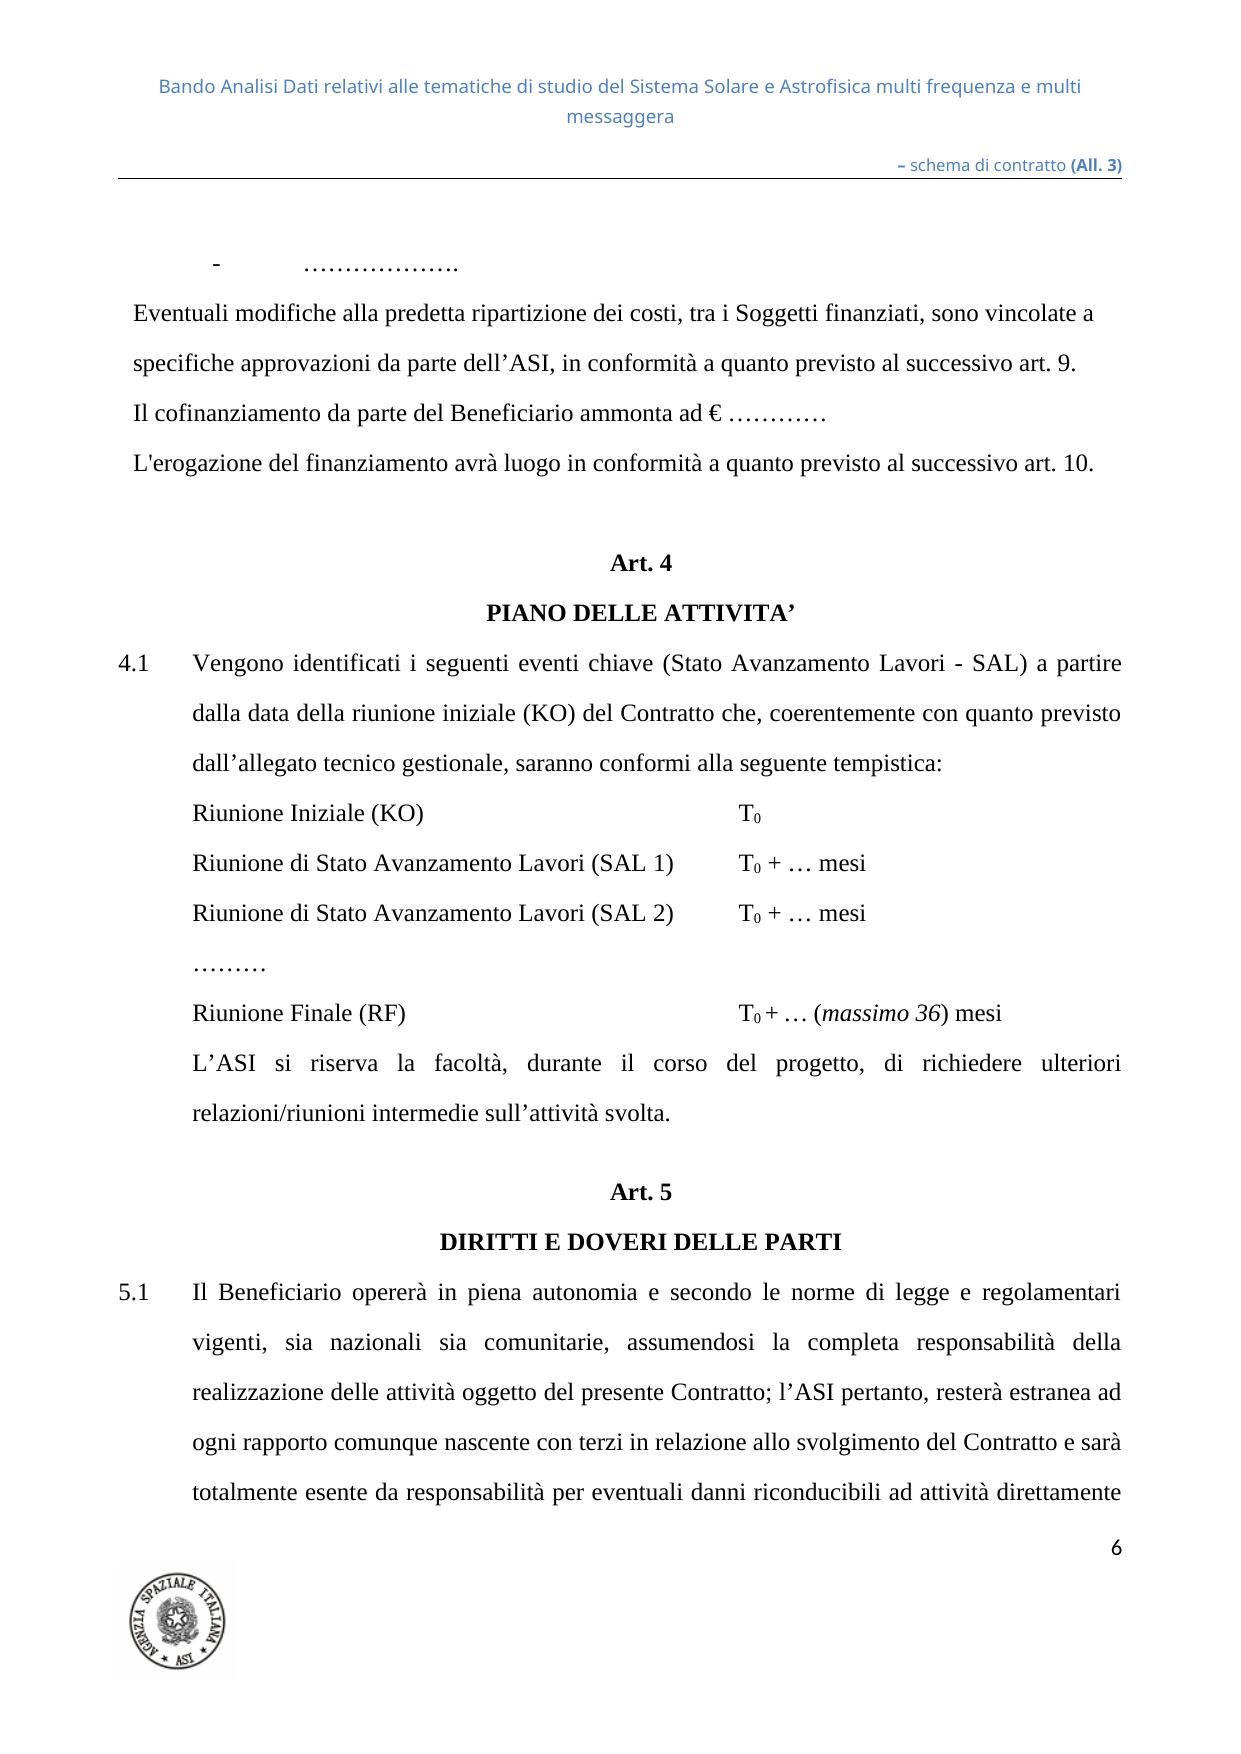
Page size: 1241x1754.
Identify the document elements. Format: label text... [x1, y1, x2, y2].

text Il cofinanziamento da parte del Beneficiario ammonta ad € ………… [133, 381, 1122, 431]
text Riunione di Stato Avanzamento Lavori (SAL 1) T0 + … mesi [192, 831, 1122, 881]
text DIRITTI E DOVERI DELLE PARTI [159, 1210, 1122, 1260]
text Riunione Finale (RF) T0 + … (massimo 36) mesi [192, 981, 1122, 1031]
text Riunione Iniziale (KO) T0 [192, 781, 1122, 831]
text L’ASI si riserva la facoltà, durante il corso del progetto, di richiedere ulteriori relazioni/riunioni intermedie sull’attività svolta. [118, 1031, 1122, 1131]
text Eventuali modifiche alla predetta ripartizione dei costi, tra i Soggetti finanziati, sono vincolate a specifiche approvazioni da parte dell’ASI, in conformità a quanto previsto al successivo art. 9. [133, 281, 1122, 381]
text PIANO DELLE ATTIVITA’ [159, 581, 1122, 631]
text ……… [192, 931, 1122, 981]
text Riunione di Stato Avanzamento Lavori (SAL 2) T0 + … mesi [192, 881, 1122, 931]
picture [118, 1561, 237, 1681]
text L'erogazione del finanziamento avrà luogo in conformità a quanto previsto al successivo art. 10. [133, 431, 1122, 481]
text 4.1 Vengono identificati i seguenti eventi chiave (Stato Avanzamento Lavori - SAL) a partire dalla data della riunione iniziale (KO) del Contratto che, coerentemente con quanto previsto dall’allegato tecnico gestionale, saranno conformi alla seguente tempistica: [118, 631, 1122, 781]
list ………………. [212, 231, 1122, 281]
text Art. 4 [159, 531, 1122, 581]
text Art. 5 [159, 1160, 1122, 1210]
